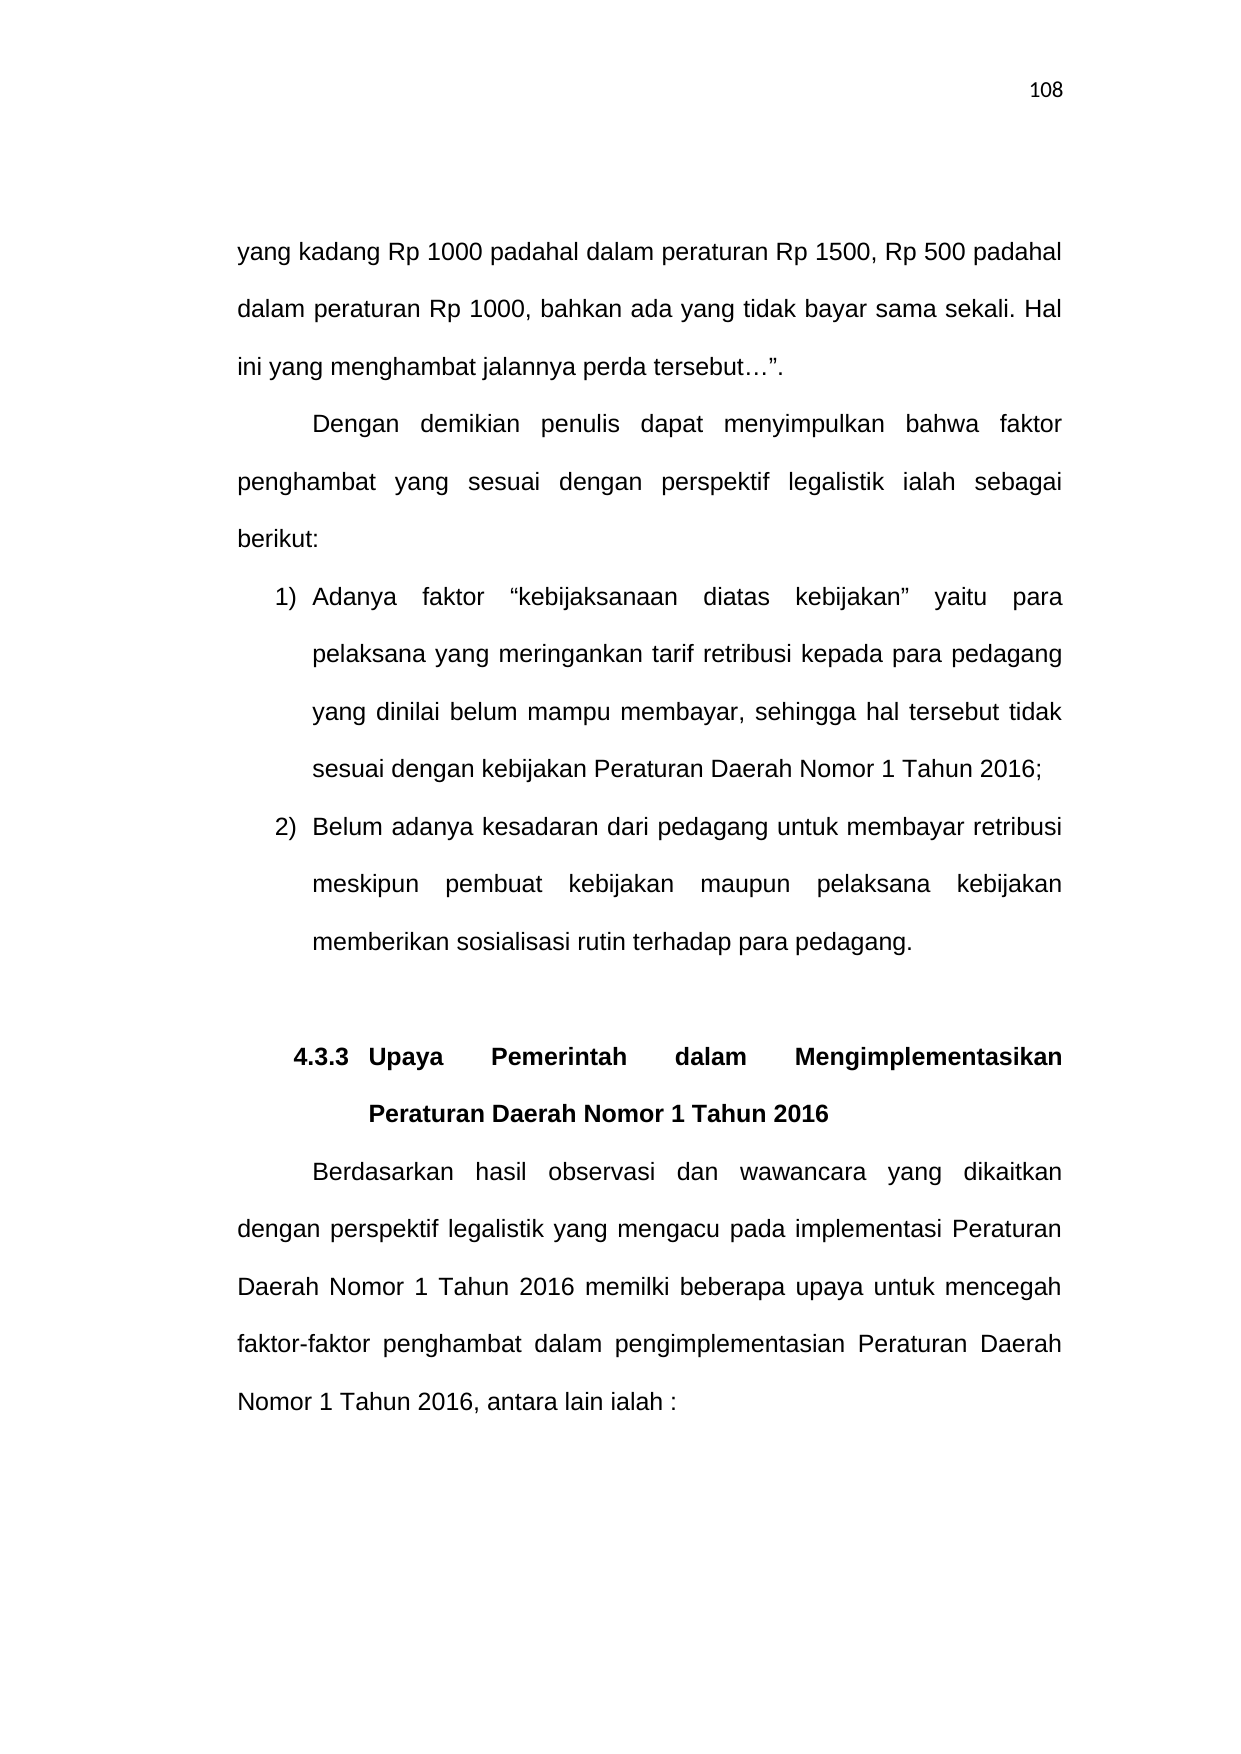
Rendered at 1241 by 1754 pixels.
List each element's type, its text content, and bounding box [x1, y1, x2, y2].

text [237, 237, 1063, 381]
list Upaya Pemerintah dalam Mengimplementasikan Peraturan Daerah Nomor 1 Tahun 2016 [293, 1042, 1063, 1128]
list Belum adanya kesadaran dari pedagang untuk membayar retribusi meskipun pembuat kebijakan maupun pelaksana kebijakan memberikan sosialisasi rutin terhadap para pedagang. [274, 812, 1063, 956]
list Adanya faktor “kebijaksanaan diatas kebijakan” yaitu para pelaksana yang meringankan tarif retribusi kepada para pedagang yang dinilai belum mampu membayar, sehingga hal tersebut tidak sesuai dengan kebijakan Peraturan Daerah Nomor 1 Tahun 2016; [274, 582, 1063, 783]
text Dengan demikian penulis dapat menyimpulkan bahwa faktor penghambat yang sesuai dengan perspektif legalistik ialah sebagai berikut: [237, 409, 1063, 553]
text Berdasarkan hasil observasi dan wawancara yang dikaitkan dengan perspektif legalistik yang mengacu pada implementasi Peraturan Daerah Nomor 1 Tahun 2016 memilki beberapa upaya untuk mencegah faktor-faktor penghambat dalam pengimplementasian Peraturan Daerah Nomor 1 Tahun 2016, antara lain ialah : [237, 1157, 1063, 1416]
